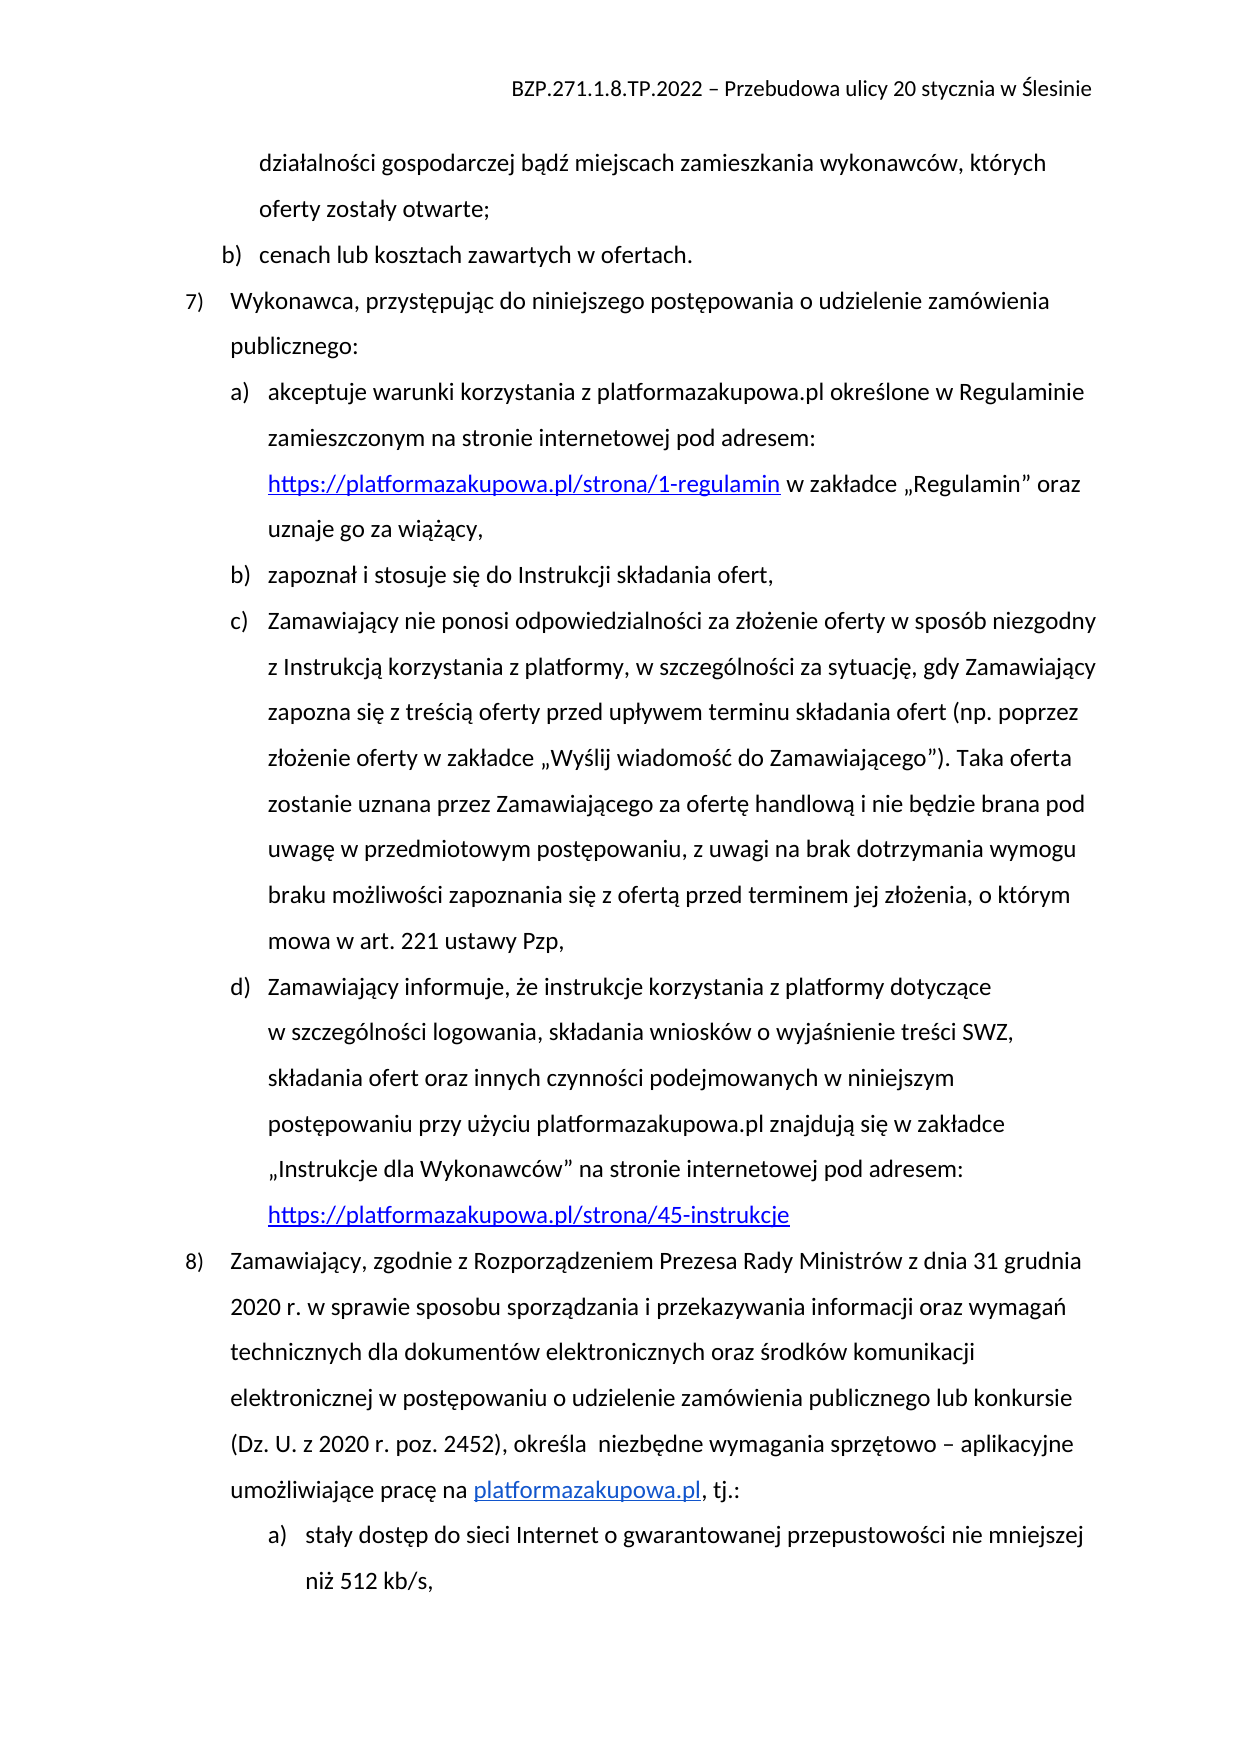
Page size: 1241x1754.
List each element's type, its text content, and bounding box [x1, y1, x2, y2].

list akceptuje warunki korzystania z platformazakupowa.pl określone w Regulaminie zamieszczonym na stronie internetowej pod adresem: [230, 376, 1104, 452]
list https://platformazakupowa.pl/strona/1-regulamin w zakładce „Regulamin” oraz uznaje go za wiążący, [268, 468, 1104, 544]
list zapoznał i stosuje się do Instrukcji składania ofert, [230, 559, 1104, 590]
list https://platformazakupowa.pl/strona/45-instrukcje [268, 1199, 1104, 1230]
list Zamawiający, zgodnie z Rozporządzeniem Prezesa Rady Ministrów z dnia 31 grudnia 2020 r. w sprawie sposobu sporządzania i przekazywania informacji oraz wymagań technicznych dla dokumentów elektronicznych oraz środków komunikacji elektronicznej w postępowaniu o udzielenie zamówienia publicznego lub konkursie (Dz. U. z 2020 r. poz. 2452), określa niezbędne wymagania sprzętowo – aplikacyjne umożliwiające pracę na platformazakupowa.pl, tj.: [185, 1245, 1104, 1504]
list Wykonawca, przystępując do niniejszego postępowania o udzielenie zamówienia publicznego: [185, 285, 1104, 361]
list Zamawiający nie ponosi odpowiedzialności za złożenie oferty w sposób niezgodny z Instrukcją korzystania z platformy, w szczególności za sytuację, gdy Zamawiający zapozna się z treścią oferty przed upływem terminu składania ofert (np. poprzez złożenie oferty w zakładce „Wyślij wiadomość do Zamawiającego”). Taka oferta zostanie uznana przez Zamawiającego za ofertę handlową i nie będzie brana pod uwagę w przedmiotowym postępowaniu, z uwagi na brak dotrzymania wymogu braku możliwości zapoznania się z ofertą przed terminem jej złożenia, o którym mowa w art. 221 ustawy Pzp, [230, 605, 1104, 956]
list stały dostęp do sieci Internet o gwarantowanej przepustowości nie mniejszej niż 512 kb/s, [268, 1519, 1104, 1596]
list Zamawiający informuje, że instrukcje korzystania z platformy dotyczące w szczególności logowania, składania wniosków o wyjaśnienie treści SWZ, składania ofert oraz innych czynności podejmowanych w niniejszym postępowaniu przy użyciu platformazakupowa.pl znajdują się w zakładce „Instrukcje dla Wykonawców” na stronie internetowej pod adresem: [230, 971, 1104, 1184]
list cenach lub kosztach zawartych w ofertach. [221, 239, 1104, 269]
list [221, 148, 1104, 224]
